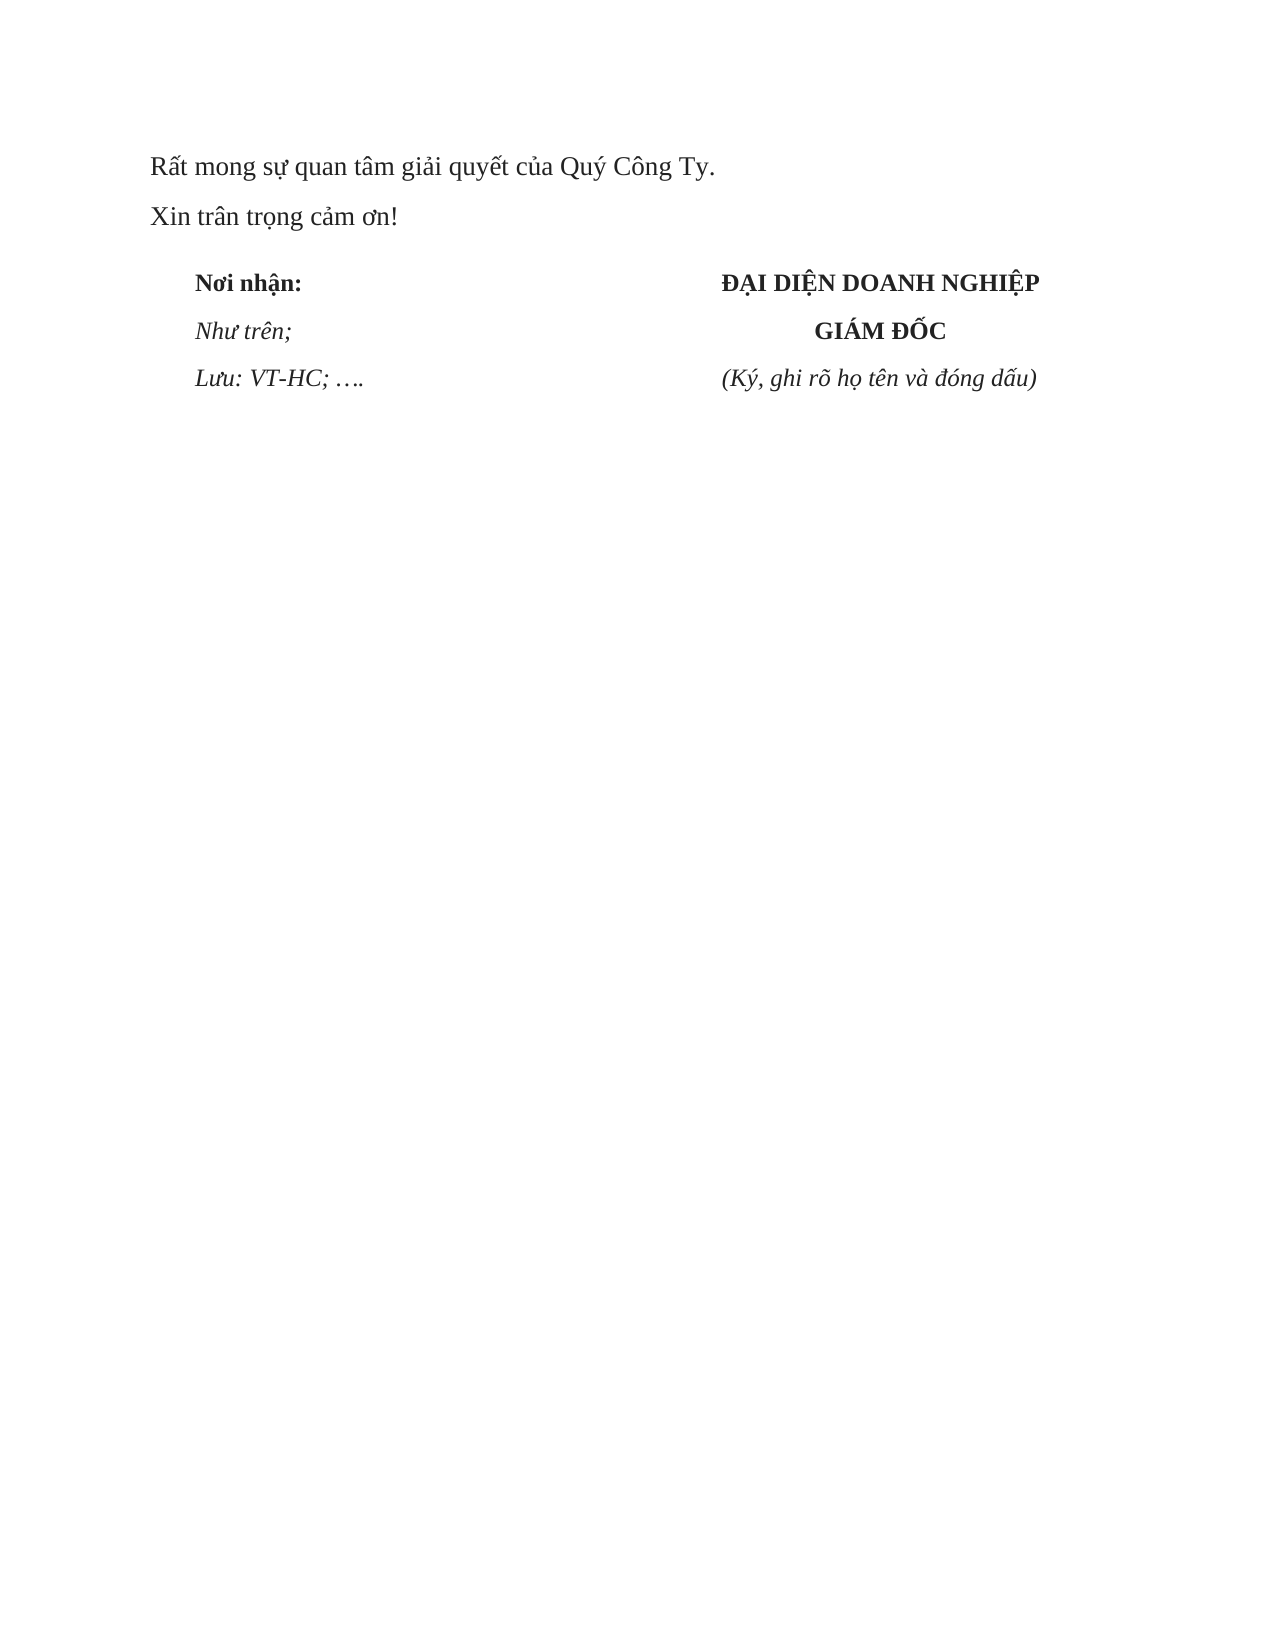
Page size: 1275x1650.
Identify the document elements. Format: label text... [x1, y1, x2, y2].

table_header ĐẠI DIỆN DOANH NGHIỆP GIÁM ĐỐC (Ký, ghi rõ họ tên và đóng dấu) [670, 250, 1091, 392]
text Rất mong sự quan tâm giải quyết của Quý Công Ty. [150, 150, 1125, 181]
table_header Nơi nhận: Như trên; Lưu: VT-HC; …. [184, 250, 669, 392]
text Xin trân trọng cảm ơn! [150, 200, 1125, 231]
